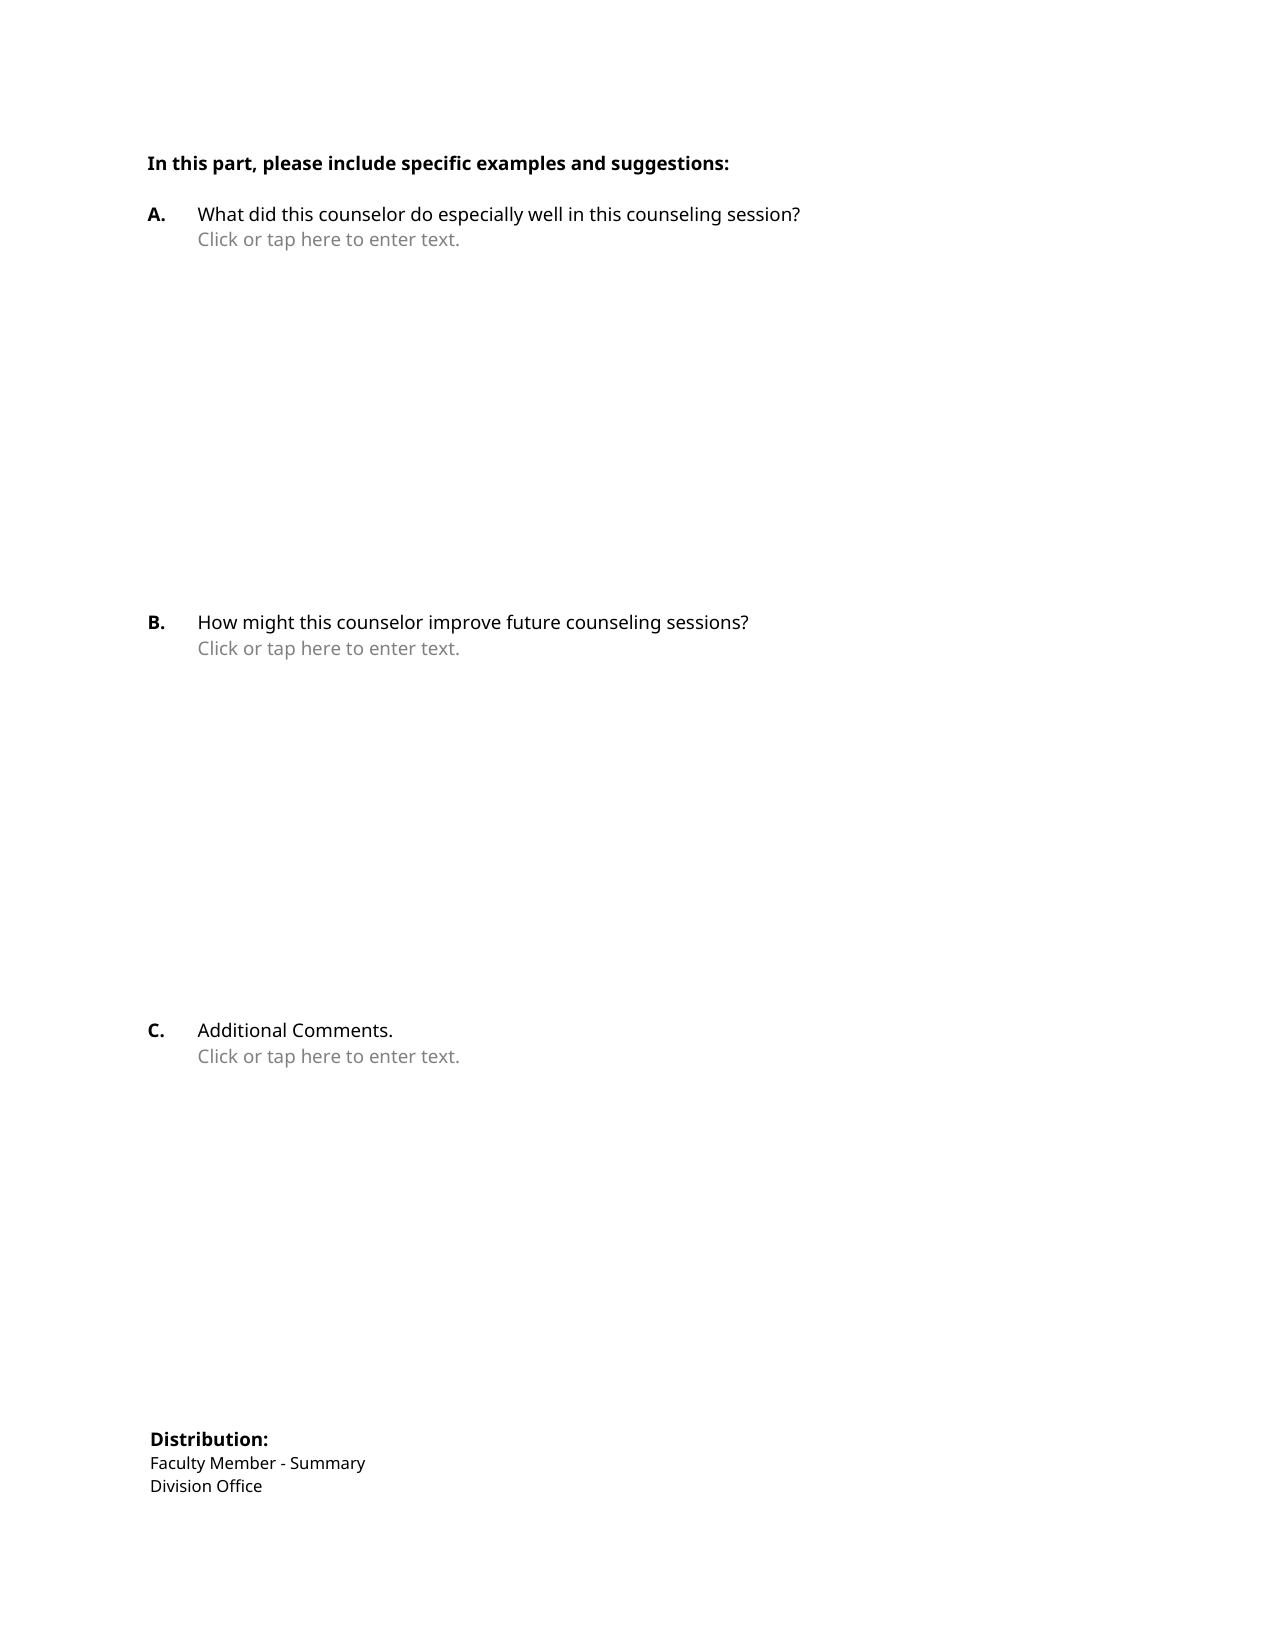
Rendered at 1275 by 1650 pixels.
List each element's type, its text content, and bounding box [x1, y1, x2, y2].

table_cell How might this counselor improve future counseling sessions? [186, 609, 1162, 1018]
table_cell B. [136, 609, 186, 1018]
text Faculty Member - Summary [150, 1452, 1162, 1474]
text Division Office [150, 1474, 1162, 1497]
text Distribution: [150, 1426, 1162, 1452]
table_cell C. [136, 1018, 186, 1426]
table_cell A. [136, 201, 186, 609]
table_header In this part, please include specific examples and suggestions: [136, 150, 1162, 201]
table_cell Additional Comments. [186, 1018, 1162, 1426]
table_cell What did this counselor do especially well in this counseling session? [186, 201, 1162, 609]
